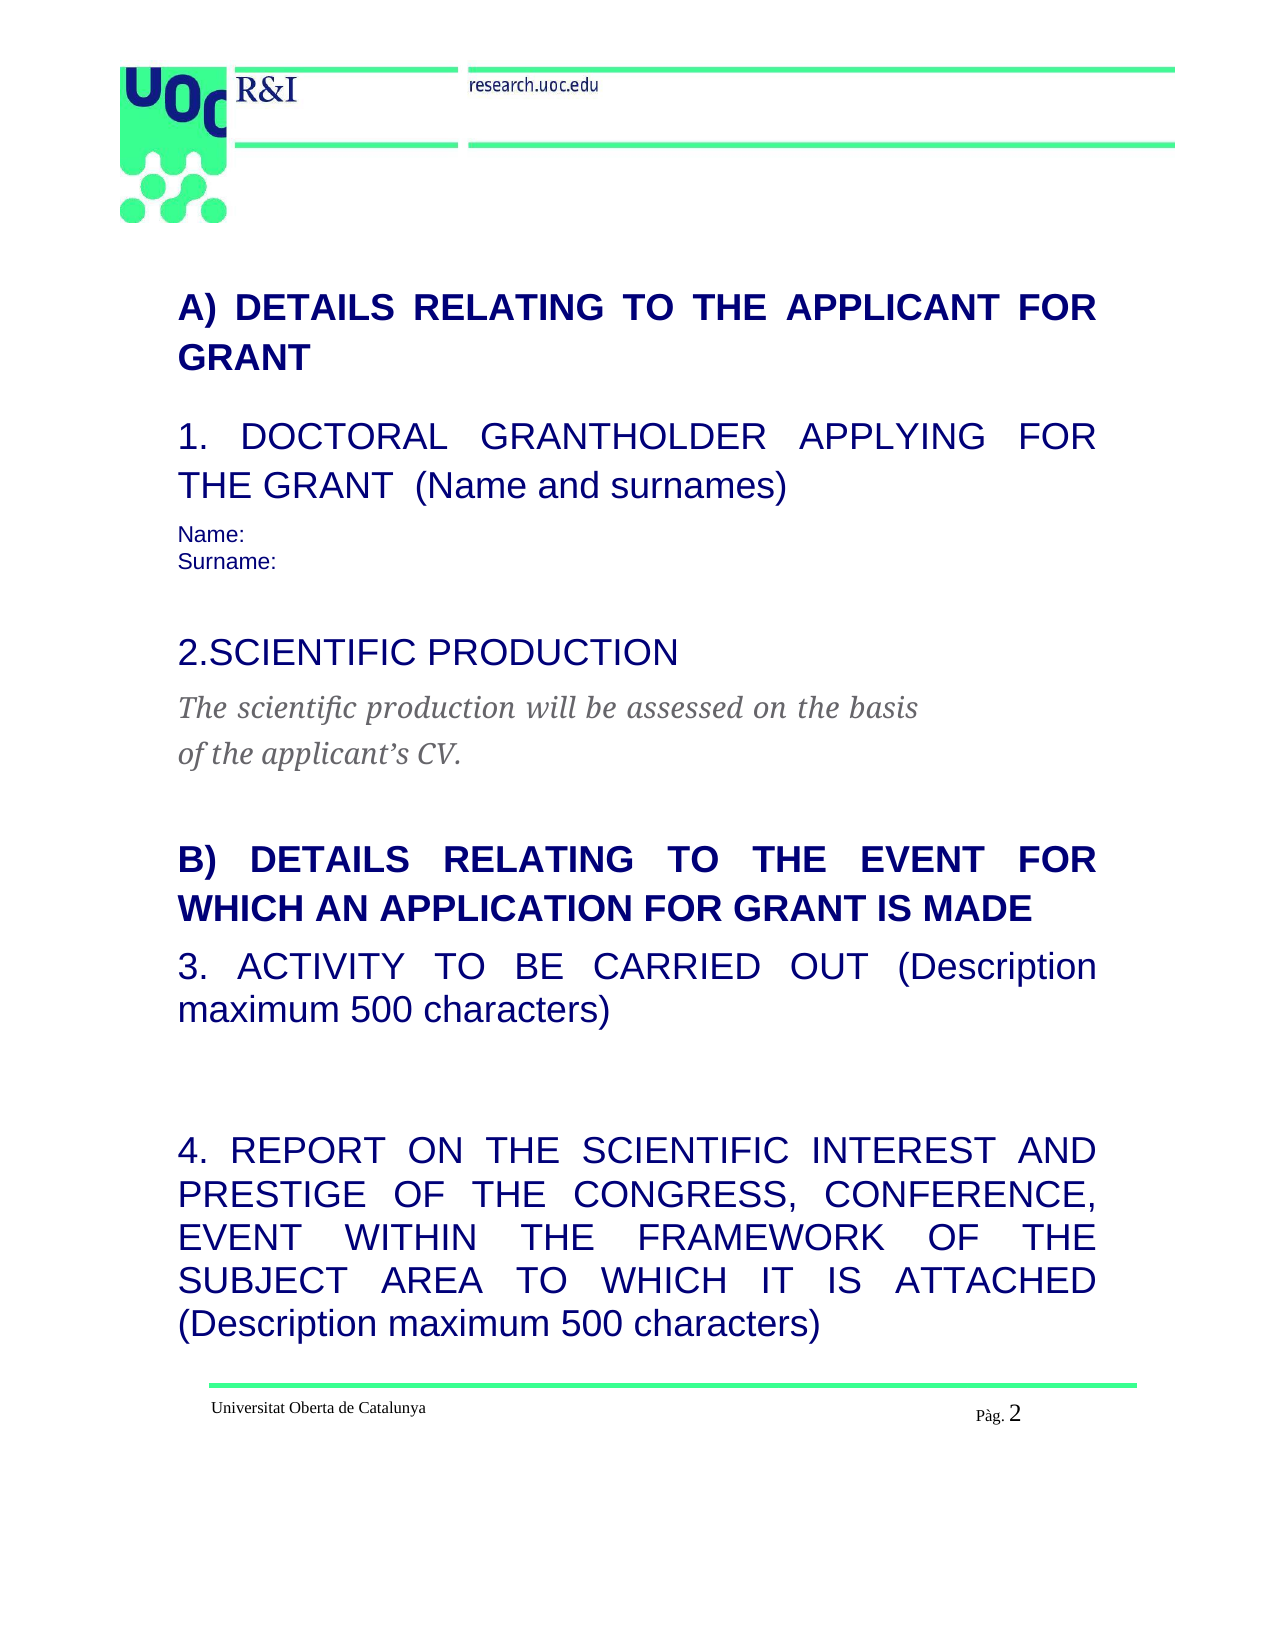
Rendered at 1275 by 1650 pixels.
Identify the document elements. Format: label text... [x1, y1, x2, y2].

text 3. ACTIVITY TO BE CARRIED OUT (Description maximum 500 characters) [177, 944, 1098, 1031]
text A) DETAILS RELATING TO THE APPLICANT FOR GRANT [177, 177, 1098, 378]
text 4. REPORT ON THE SCIENTIFIC INTEREST AND PRESTIGE OF THE CONGRESS, CONFERENCE, EVENT WITHIN THE FRAMEWORK OF THE SUBJECT AREA TO WHICH IT IS ATTACHED (Description maximum 500 characters) [177, 1129, 1098, 1344]
picture [121, 60, 1175, 223]
text 1. DOCTORAL GRANTHOLDER APPLYING FOR THE GRANT (Name and surnames) [177, 414, 1098, 507]
text 2.SCIENTIFIC PRODUCTION [177, 630, 1098, 673]
text The scientific production will be assessed on the basis of the applicant’s CV. [177, 688, 923, 773]
text B) DETAILS RELATING TO THE EVENT FOR WHICH AN APPLICATION FOR GRANT IS MADE [177, 837, 1098, 929]
text Surname: [177, 548, 1098, 574]
text Name: [177, 521, 1098, 548]
